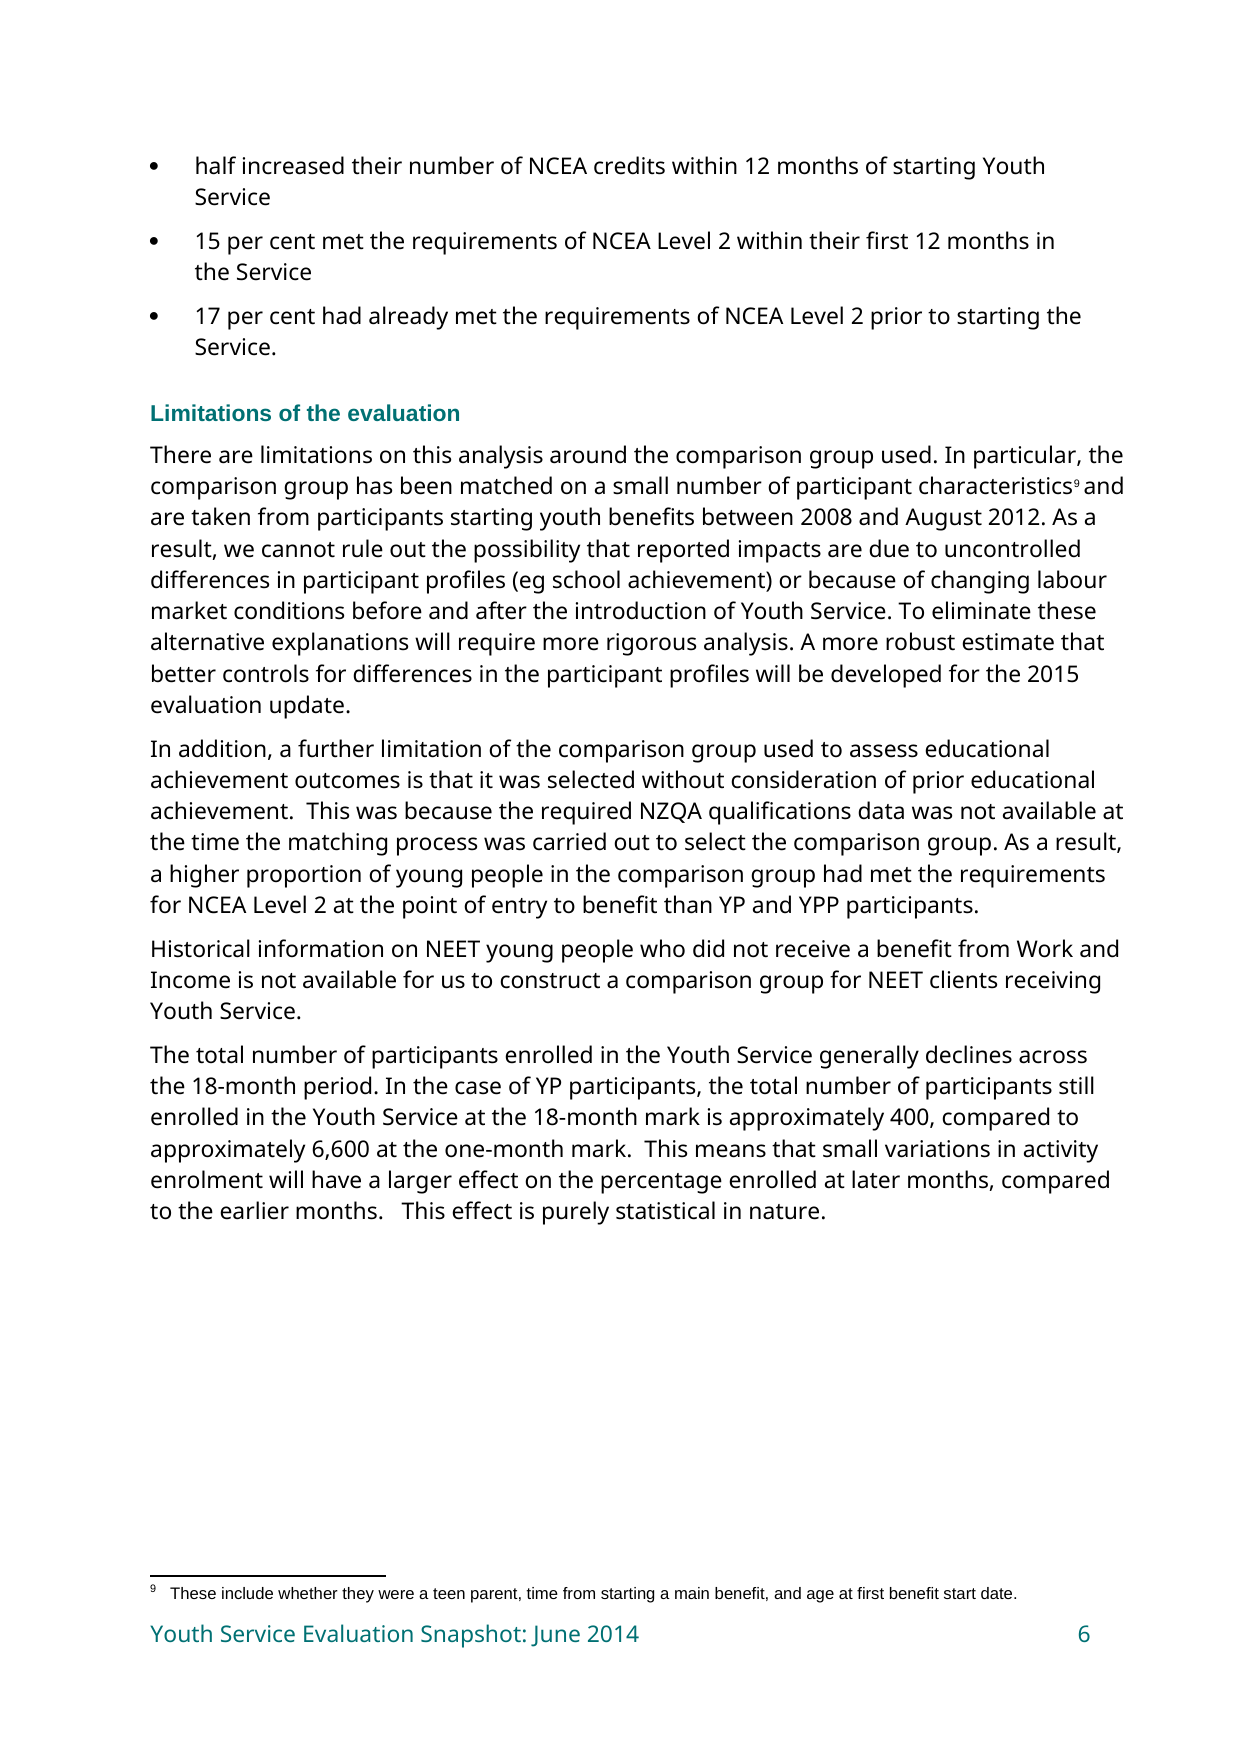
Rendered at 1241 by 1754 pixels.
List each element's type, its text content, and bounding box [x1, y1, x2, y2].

text The total number of participants enrolled in the Youth Service generally declines across the 18-month period. In the case of YP participants, the total number of participants still enrolled in the Youth Service at the 18-month mark is approximately 400, compared to approximately 6,600 at the one-month mark. This means that small variations in activity enrolment will have a larger effect on the percentage enrolled at later months, compared to the earlier months. This effect is purely statistical in nature. [150, 1039, 1124, 1226]
text There are limitations on this analysis around the comparison group used. In particular, the comparison group has been matched on a small number of participant characteristics and are taken from participants starting youth benefits between 2008 and August 2012. As a result, we cannot rule out the possibility that reported impacts are due to uncontrolled differences in participant profiles (eg school achievement) or because of changing labour market conditions before and after the introduction of Youth Service. To eliminate these alternative explanations will require more rigorous analysis. A more robust estimate that better controls for differences in the participant profiles will be developed for the 2015 evaluation update. [150, 439, 1124, 720]
text Historical information on NEET young people who did not receive a benefit from Work and Income is not available for us to construct a comparison group for NEET clients receiving Youth Service. [150, 933, 1124, 1026]
list 15 per cent met the requirements of NCEA Level 2 within their first 12 months in the Service [150, 225, 1090, 287]
list 17 per cent had already met the requirements of NCEA Level 2 prior to starting the Service. [150, 300, 1090, 362]
list half increased their number of NCEA credits within 12 months of starting Youth Service [150, 150, 1090, 212]
text Limitations of the evaluation [150, 400, 1124, 426]
text In addition, a further limitation of the comparison group used to assess educational achievement outcomes is that it was selected without consideration of prior educational achievement. This was because the required NZQA qualifications data was not available at the time the matching process was carried out to select the comparison group. As a result, a higher proportion of young people in the comparison group had met the requirements for NCEA Level 2 at the point of entry to benefit than YP and YPP participants. [150, 733, 1124, 920]
